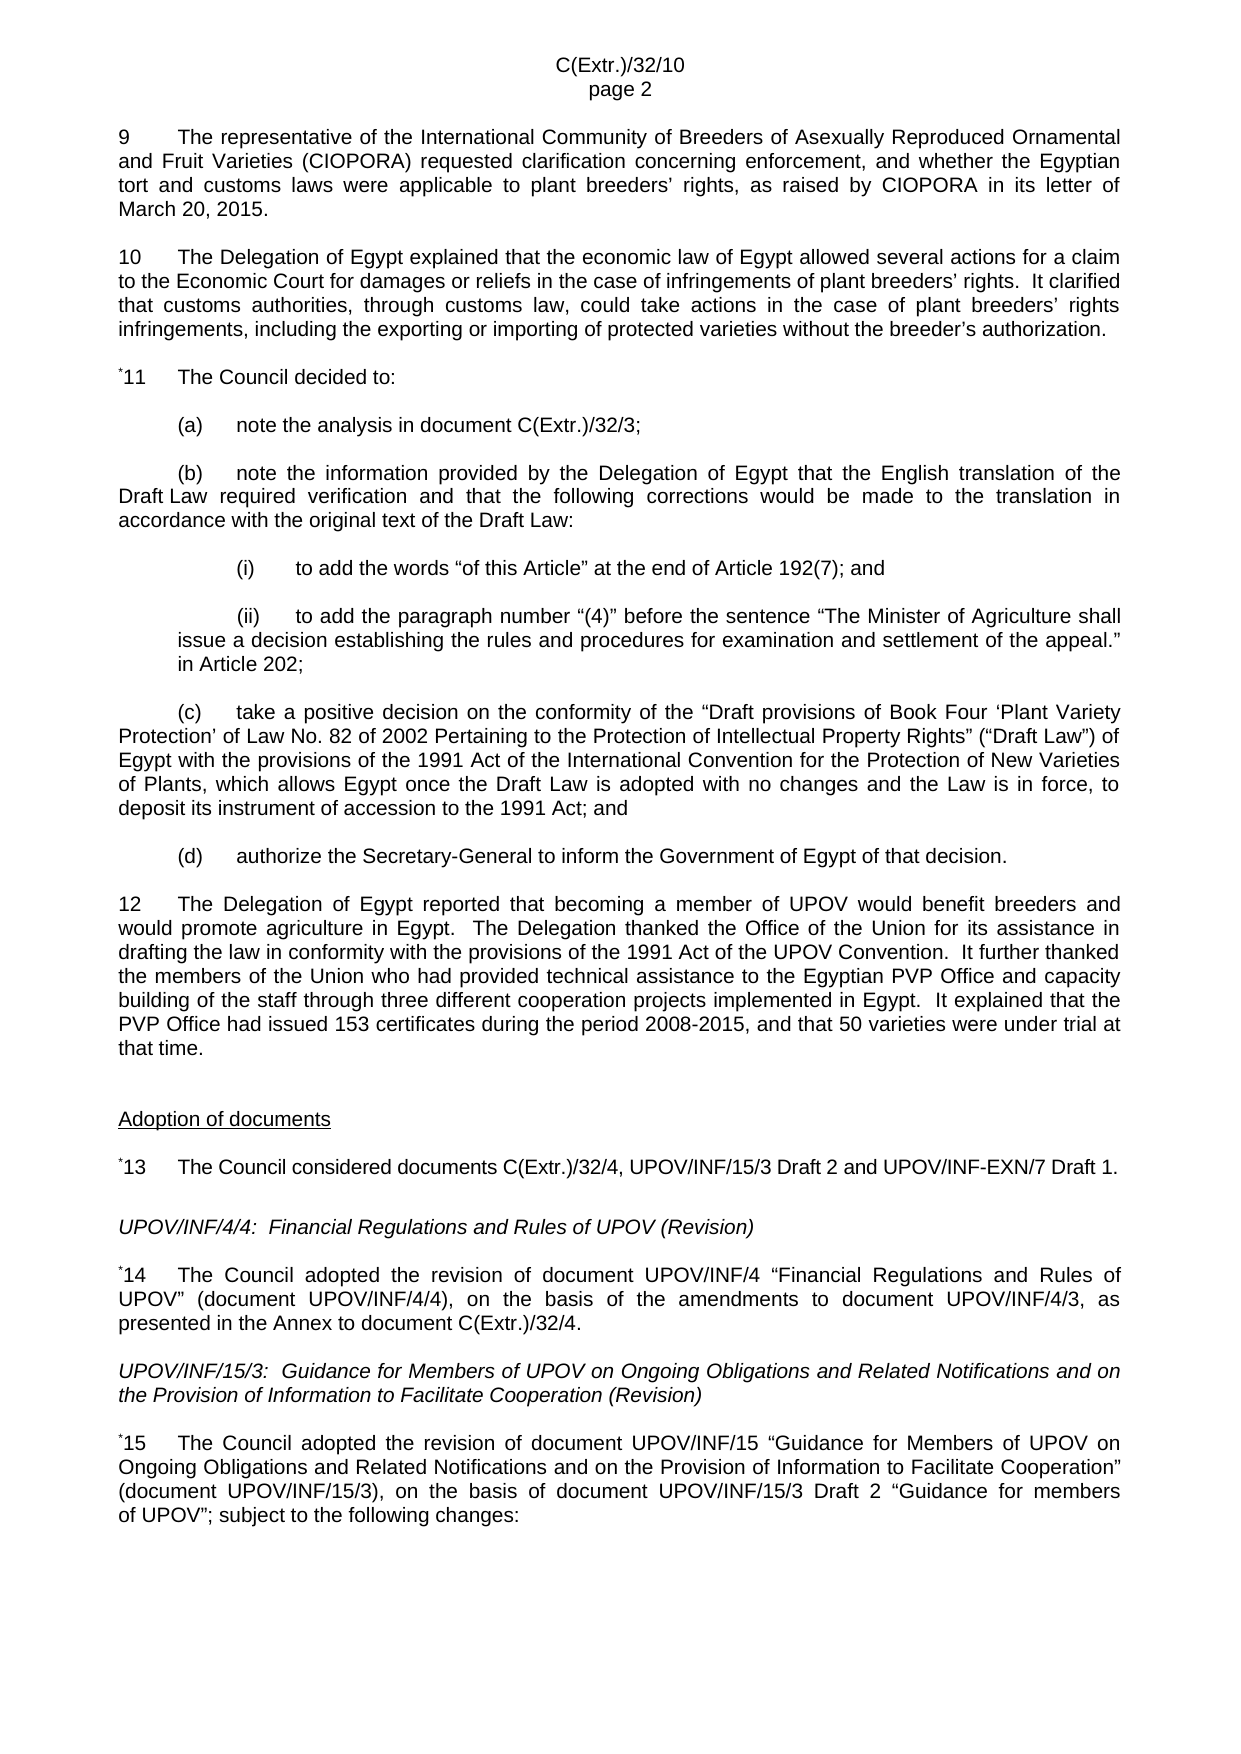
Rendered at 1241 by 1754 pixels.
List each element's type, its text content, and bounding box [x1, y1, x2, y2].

text (a) note the analysis in document C(Extr.)/32/3; [118, 412, 1122, 436]
text (b) note the information provided by the Delegation of Egypt that the English translation of the Draft Law required verification and that the following corrections would be made to the translation in accordance with the original text of the Draft Law: [118, 460, 1122, 532]
text Adoption of documents [118, 1107, 1122, 1131]
text (i) to add the words “of this Article” at the end of Article 192(7); and [118, 556, 1122, 580]
text (d) authorize the Secretary-General to inform the Government of Egypt of that decision. [118, 844, 1122, 868]
text UPOV/INF/4/4: Financial Regulations and Rules of UPOV (Revision) [118, 1215, 1122, 1239]
text * The Council decided to: [118, 364, 1122, 388]
text (ii) to add the paragraph number “(4)” before the sentence “The Minister of Agriculture shall issue a decision establishing the rules and procedures for examination and settlement of the appeal.” in Article 202; [177, 604, 1122, 676]
text * The Council adopted the revision of document UPOV/INF/4 “Financial Regulations and Rules of UPOV” (document UPOV/INF/4/4), on the basis of the amendments to document UPOV/INF/4/3, as presented in the Annex to document C(Extr.)/32/4. [118, 1263, 1122, 1335]
text (c) take a positive decision on the conformity of the “Draft provisions of Book Four ‘Plant Variety Protection’ of Law No. 82 of 2002 Pertaining to the Protection of Intellectual Property Rights” (“Draft Law”) of Egypt with the provisions of the 1991 Act of the International Convention for the Protection of New Varieties of Plants, which allows Egypt once the Draft Law is adopted with no changes and the Law is in force, to deposit its instrument of accession to the 1991 Act; and [118, 700, 1122, 820]
text The representative of the International Community of Breeders of Asexually Reproduced Ornamental and Fruit Varieties (CIOPORA) requested clarification concerning enforcement, and whether the Egyptian tort and customs laws were applicable to plant breeders’ rights, as raised by CIOPORA in its letter of March 20, 2015. [118, 125, 1122, 221]
text UPOV/INF/15/3: Guidance for Members of UPOV on Ongoing Obligations and Related Notifications and on the Provision of Information to Facilitate Cooperation (Revision) [118, 1359, 1122, 1407]
text The Delegation of Egypt explained that the economic law of Egypt allowed several actions for a claim to the Economic Court for damages or reliefs in the case of infringements of plant breeders’ rights. It clarified that customs authorities, through customs law, could take actions in the case of plant breeders’ rights infringements, including the exporting or importing of protected varieties without the breeder’s authorization. [118, 245, 1122, 341]
text The Delegation of Egypt reported that becoming a member of UPOV would benefit breeders and would promote agriculture in Egypt. The Delegation thanked the Office of the Union for its assistance in drafting the law in conformity with the provisions of the 1991 Act of the UPOV Convention. It further thanked the members of the Union who had provided technical assistance to the Egyptian PVP Office and capacity building of the staff through three different cooperation projects implemented in Egypt. It explained that the PVP Office had issued 153 certificates during the period 2008-2015, and that 50 varieties were under trial at that time. [118, 892, 1122, 1059]
text * The Council adopted the revision of document UPOV/INF/15 “Guidance for Members of UPOV on Ongoing Obligations and Related Notifications and on the Provision of Information to Facilitate Cooperation” (document UPOV/INF/15/3), on the basis of document UPOV/INF/15/3 Draft 2 “Guidance for members of UPOV”; subject to the following changes: [118, 1431, 1122, 1527]
text * The Council considered documents C(Extr.)/32/4, UPOV/INF/15/3 Draft 2 and UPOV/INF-EXN/7 Draft 1. [118, 1155, 1122, 1179]
